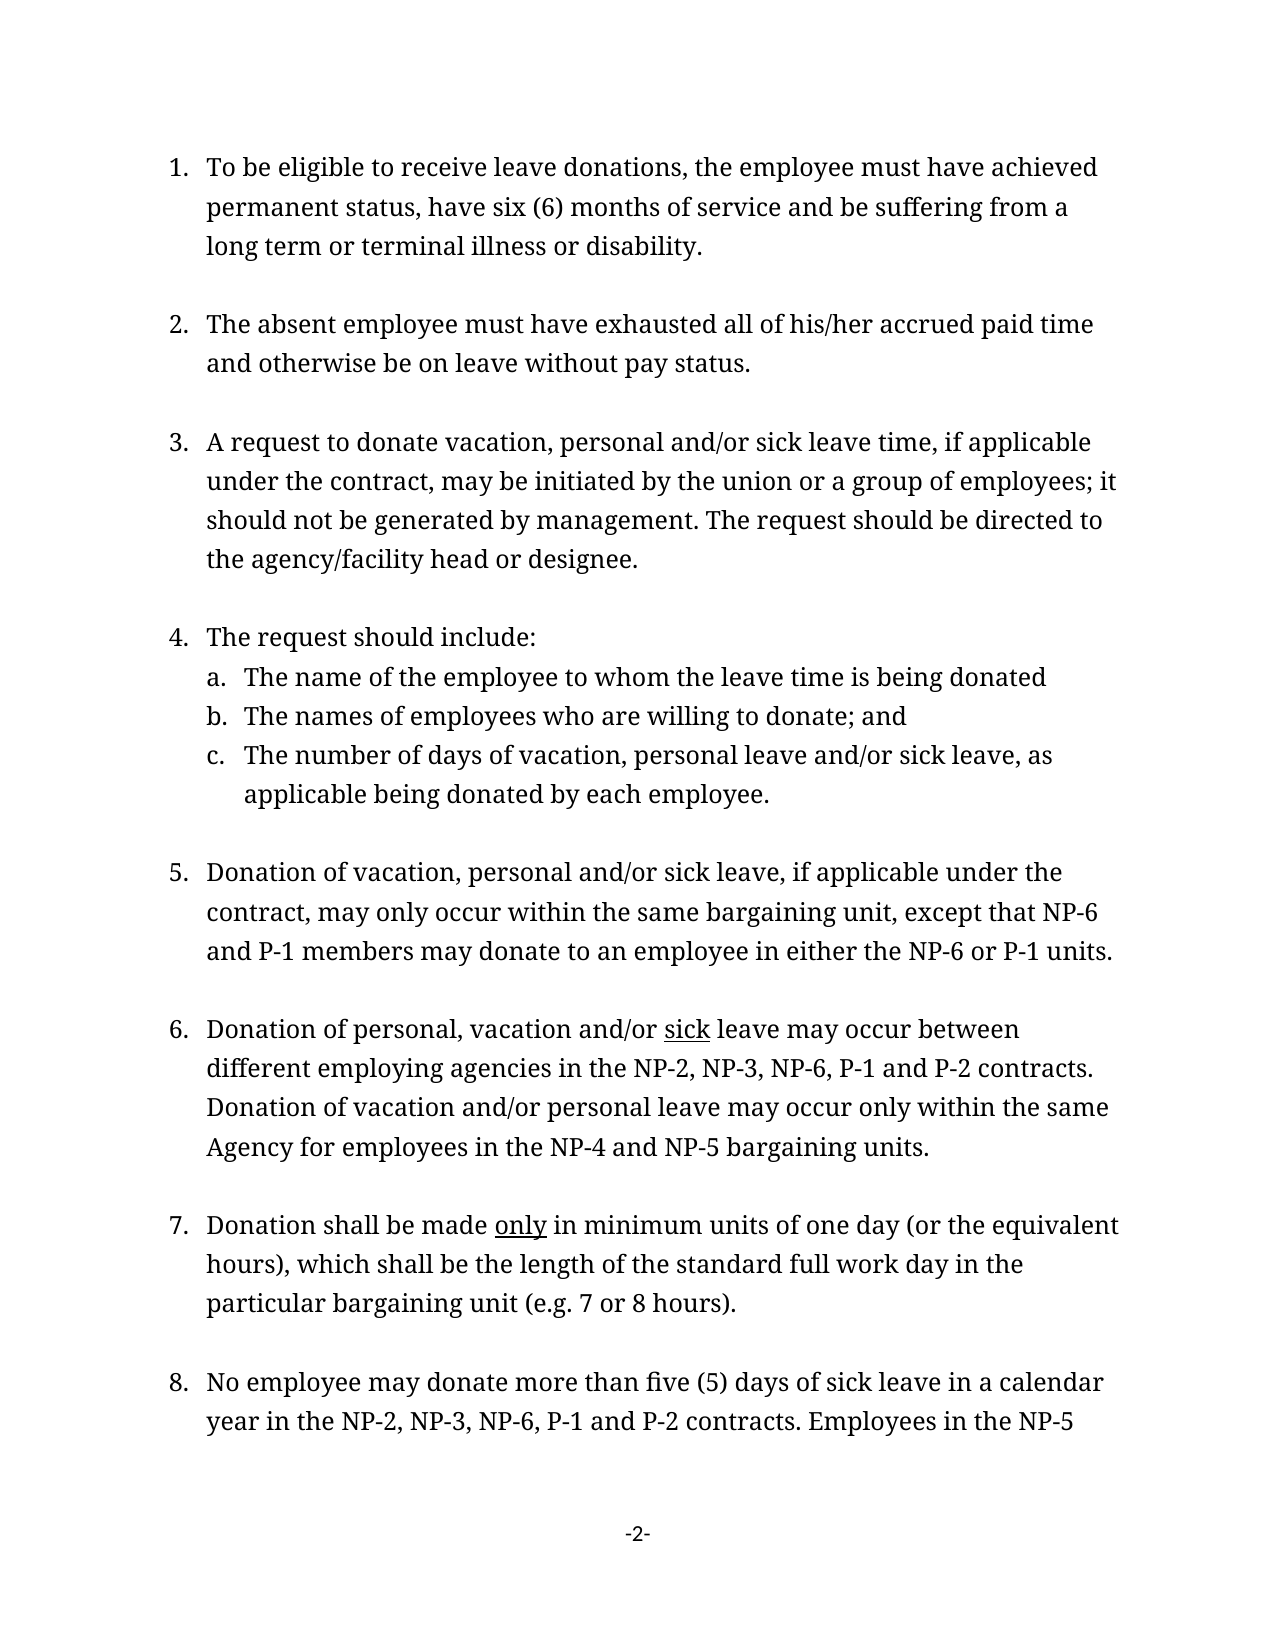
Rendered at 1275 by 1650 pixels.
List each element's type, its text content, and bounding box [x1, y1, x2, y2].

list Donation of personal, vacation and/or sick leave may occur between different employing agencies in the NP-2, NP-3, NP-6, P-1 and P-2 contracts. Donation of vacation and/or personal leave may occur only within the same Agency for employees in the NP-4 and NP-5 bargaining units. [169, 1012, 1125, 1163]
list The number of days of vacation, personal leave and/or sick leave, as applicable being donated by each employee. [206, 737, 1125, 811]
list The name of the employee to whom the leave time is being donated [206, 659, 1125, 693]
list The names of employees who are willing to donate; and [206, 698, 1125, 732]
list To be eligible to receive leave donations, the employee must have achieved permanent status, have six (6) months of service and be suffering from a long term or terminal illness or disability. [169, 150, 1125, 262]
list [169, 1364, 1125, 1437]
list The absent employee must have exhausted all of his/her accrued paid time and otherwise be on leave without pay status. [169, 307, 1125, 380]
list The request should include: [169, 620, 1125, 654]
list A request to donate vacation, personal and/or sick leave time, if applicable under the contract, may be initiated by the union or a group of employees; it should not be generated by management. The request should be directed to the agency/facility head or designee. [169, 424, 1125, 576]
list Donation of vacation, personal and/or sick leave, if applicable under the contract, may only occur within the same bargaining unit, except that NP-6 and P-1 members may donate to an employee in either the NP-6 or P-1 units. [169, 855, 1125, 967]
list Donation shall be made only in minimum units of one day (or the equivalent hours), which shall be the length of the standard full work day in the particular bargaining unit (e.g. 7 or 8 hours). [169, 1207, 1125, 1320]
